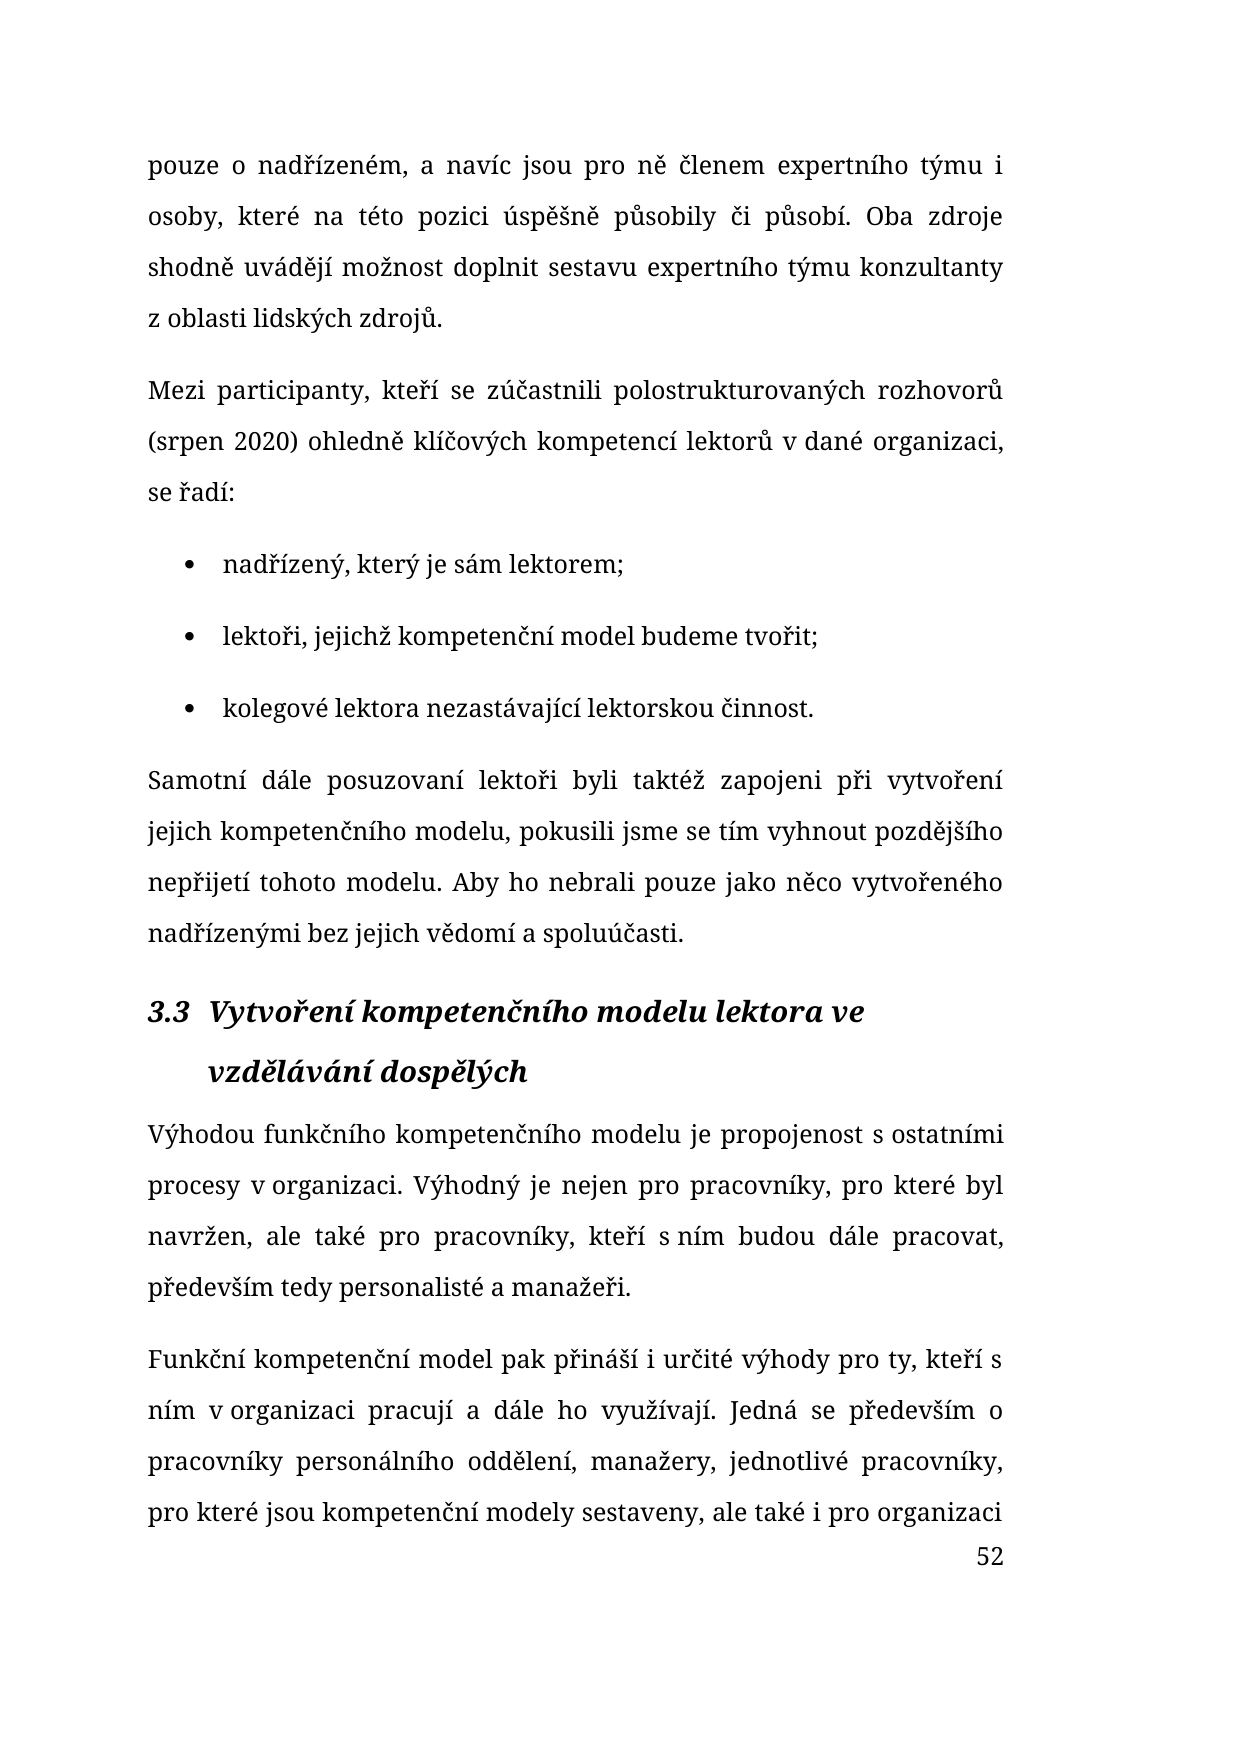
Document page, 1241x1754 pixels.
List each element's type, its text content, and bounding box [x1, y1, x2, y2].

text Výhodou funkčního kompetenčního modelu je propojenost s ostatními procesy v organizaci. Výhodný je nejen pro pracovníky, pro které byl navržen, ale také pro pracovníky, kteří s ním budou dále pracovat, především tedy personalisté a manažeři. [148, 1117, 1004, 1304]
list lektoři, jejichž kompetenční model budeme tvořit; [185, 618, 1004, 653]
list nadřízený, který je sám lektorem; [185, 547, 1004, 581]
list kolegové lektora nezastávající lektorskou činnost. [185, 690, 1004, 724]
subtitle Vytvoření kompetenčního modelu lektora ve vzdělávání dospělých [148, 991, 1004, 1091]
text Samotní dále posuzovaní lektoři byli taktéž zapojeni při vytvoření jejich kompetenčního modelu, pokusili jsme se tím vyhnout pozdějšího nepřijetí tohoto modelu. Aby ho nebrali pouze jako něco vytvořeného nadřízenými bez jejich vědomí a spoluúčasti. [148, 762, 1004, 949]
text Mezi participanty, kteří se zúčastnili polostrukturovaných rozhovorů (srpen 2020) ohledně klíčových kompetencí lektorů v dané organizaci, se řadí: [148, 373, 1004, 509]
